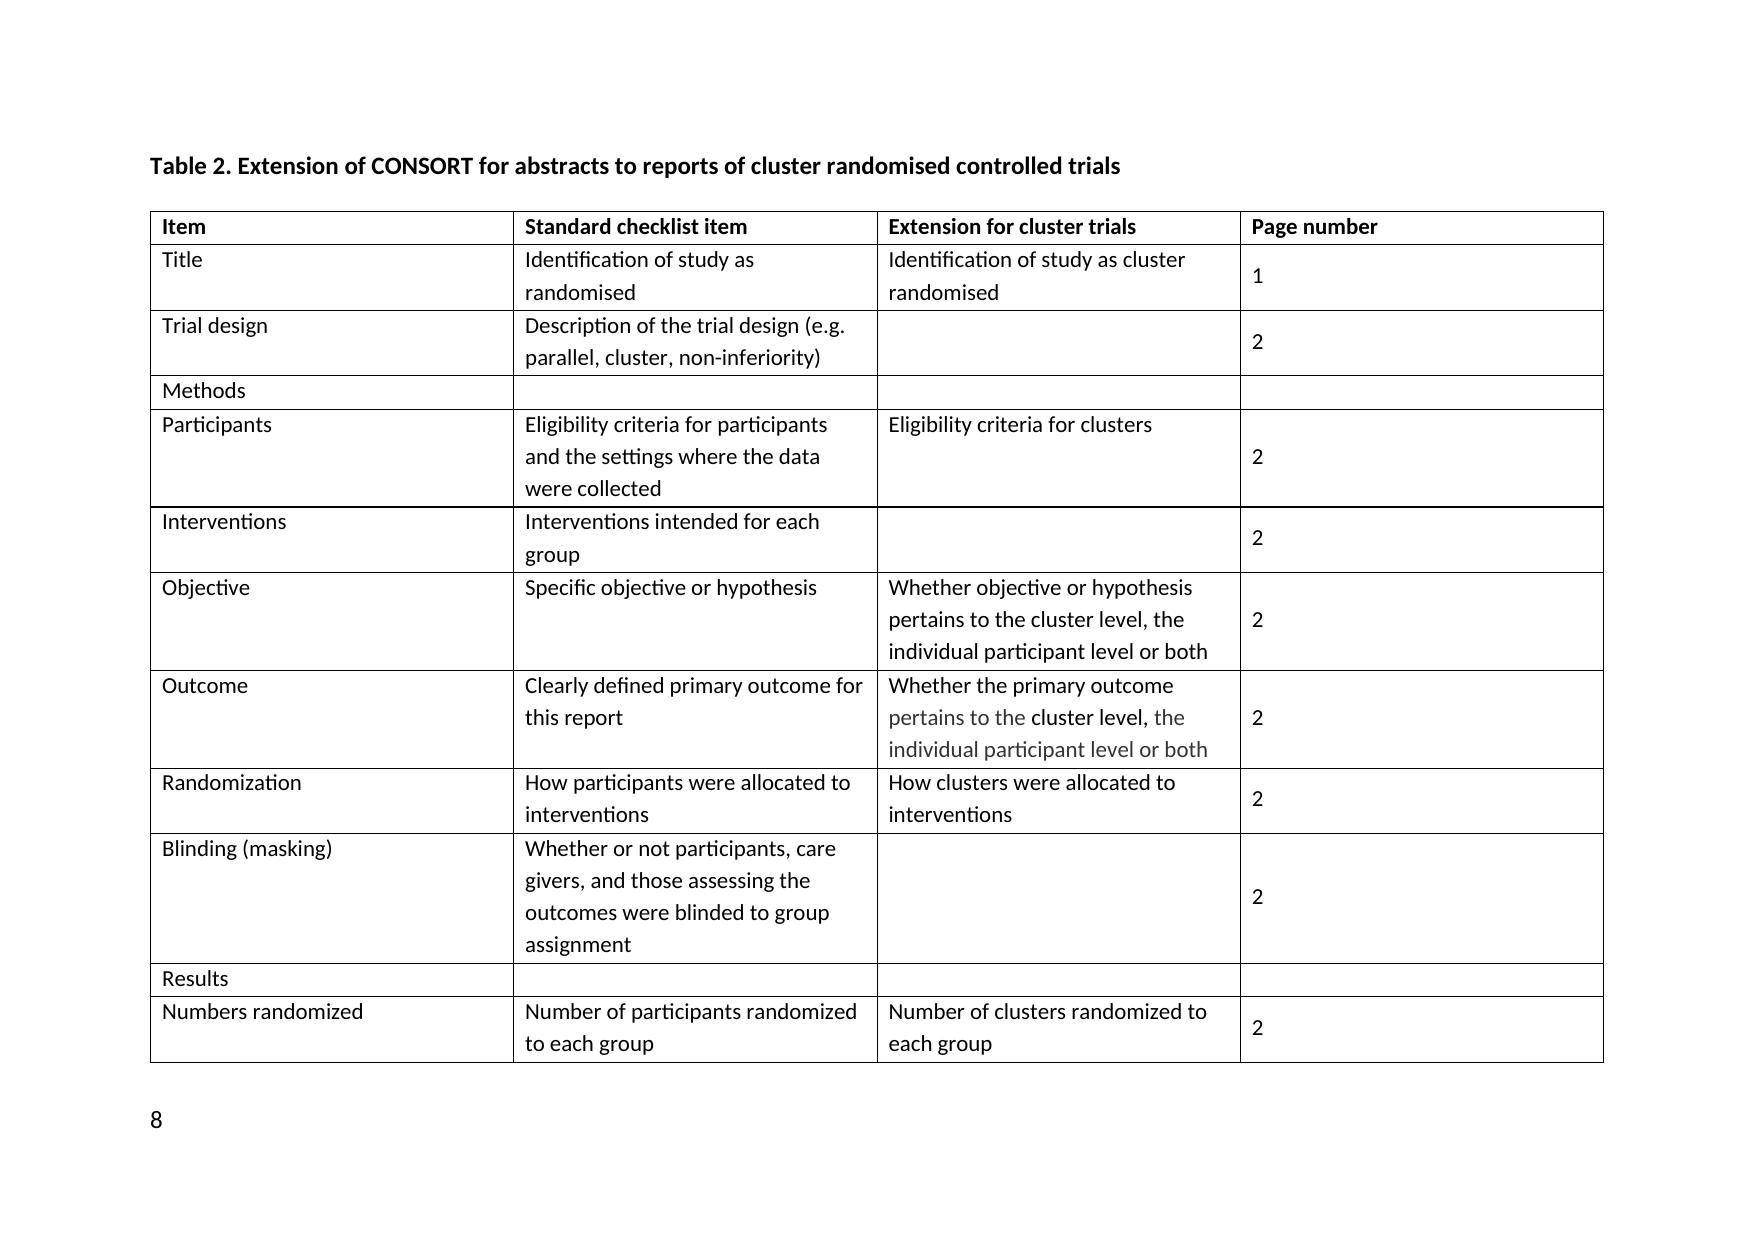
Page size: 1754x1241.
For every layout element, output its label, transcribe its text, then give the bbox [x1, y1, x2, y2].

table_cell [1241, 376, 1603, 409]
table_cell How clusters were allocated to interventions [878, 769, 1240, 833]
table_cell Trial design [151, 311, 513, 375]
table_cell [878, 311, 1240, 375]
table_cell Title [151, 245, 513, 310]
table_cell 2 [1241, 410, 1603, 506]
table_cell Objective [151, 573, 513, 670]
table_cell Identification of study as cluster randomised [878, 245, 1240, 310]
table_cell 2 [1241, 311, 1603, 375]
table_cell Whether the primary outcome pertains to the cluster level, the individual participant level or both [878, 671, 1240, 767]
table_cell Numbers randomized [151, 997, 513, 1062]
table_cell Eligibility criteria for clusters [878, 410, 1240, 506]
table_cell Blinding (masking) [151, 834, 513, 963]
table_cell Interventions intended for each group [514, 508, 877, 572]
table_cell Description of the trial design (e.g. parallel, cluster, non-inferiority) [514, 311, 877, 375]
table_cell Whether objective or hypothesis pertains to the cluster level, the individual participant level or both [878, 573, 1240, 670]
table_cell [878, 376, 1240, 409]
table_cell Specific objective or hypothesis [514, 573, 877, 670]
table_cell 2 [1241, 769, 1603, 833]
table_cell 2 [1241, 834, 1603, 963]
table_cell 2 [1241, 508, 1603, 572]
table_cell [514, 964, 877, 996]
table_cell Identification of study as randomised [514, 245, 877, 310]
table_cell Participants [151, 410, 513, 506]
table_cell Whether or not participants, care givers, and those assessing the outcomes were blinded to group assignment [514, 834, 877, 963]
table_cell Interventions [151, 508, 513, 572]
table_cell Number of participants randomized to each group [514, 997, 877, 1062]
table_cell 1 [1241, 245, 1603, 310]
table_header Standard checklist item [514, 212, 877, 244]
table_cell Outcome [151, 671, 513, 767]
text Table 2. Extension of CONSORT for abstracts to reports of cluster randomised controlled trials [150, 150, 1604, 181]
table_cell Number of clusters randomized to each group [878, 997, 1240, 1062]
table_cell [1241, 964, 1603, 996]
table_header Extension for cluster trials [878, 212, 1240, 244]
table_cell [878, 964, 1240, 996]
table_cell How participants were allocated to interventions [514, 769, 877, 833]
table_cell 2 [1241, 671, 1603, 767]
table_cell [878, 508, 1240, 572]
table_cell 2 [1241, 573, 1603, 670]
table_cell Results [151, 964, 513, 996]
table_cell Randomization [151, 769, 513, 833]
table_cell [514, 376, 877, 409]
table_cell [878, 834, 1240, 963]
table_header Page number [1241, 212, 1603, 244]
table_cell 2 [1241, 997, 1603, 1062]
table_cell Clearly defined primary outcome for this report [514, 671, 877, 767]
table_cell Methods [151, 376, 513, 409]
table_cell Eligibility criteria for participants and the settings where the data were collected [514, 410, 877, 506]
table_header Item [151, 212, 513, 244]
